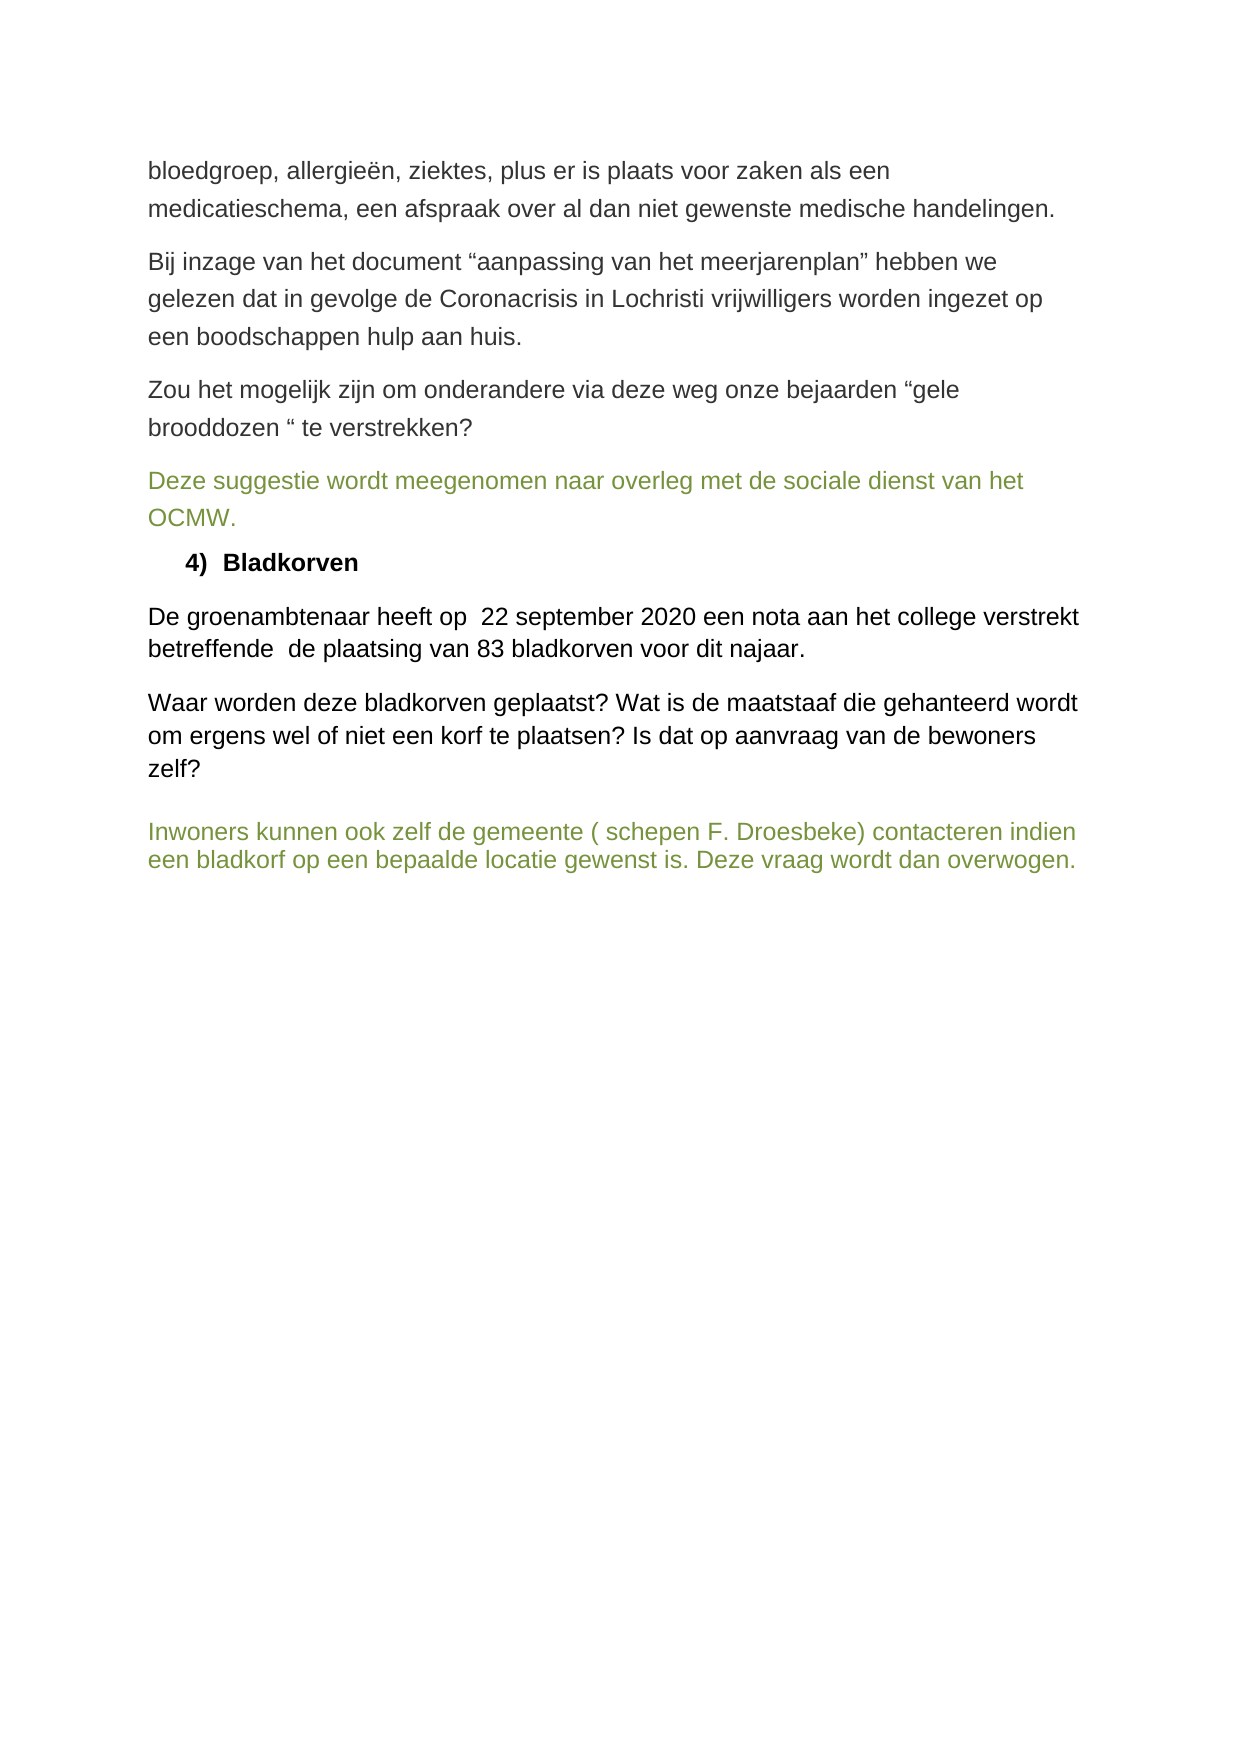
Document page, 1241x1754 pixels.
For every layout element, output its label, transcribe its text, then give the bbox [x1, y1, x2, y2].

text Inwoners kunnen ook zelf de gemeente ( schepen F. Droesbeke) contacteren indien een bladkorf op een bepaalde locatie gewenst is. Deze vraag wordt dan overwogen. [148, 817, 1093, 874]
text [148, 148, 1093, 223]
list Bladkorven [185, 548, 1093, 576]
text Waar worden deze bladkorven geplaatst? Wat is de maatstaaf die gehanteerd wordt om ergens wel of niet een korf te plaatsen? Is dat op aanvraag van de bewoners zelf? [148, 688, 1093, 783]
text Bij inzage van het document “aanpassing van het meerjarenplan” hebben we gelezen dat in gevolge de Coronacrisis in Lochristi vrijwilligers worden ingezet op een boodschappen hulp aan huis. [148, 238, 1093, 351]
text Zou het mogelijk zijn om onderandere via deze weg onze bejaarden “gele brooddozen “ te verstrekken? [148, 366, 1093, 441]
text De groenambtenaar heeft op 22 september 2020 een nota aan het college verstrekt betreffende de plaatsing van 83 bladkorven voor dit najaar. [148, 601, 1093, 663]
text Deze suggestie wordt meegenomen naar overleg met de sociale dienst van het OCMW. [148, 457, 1093, 532]
